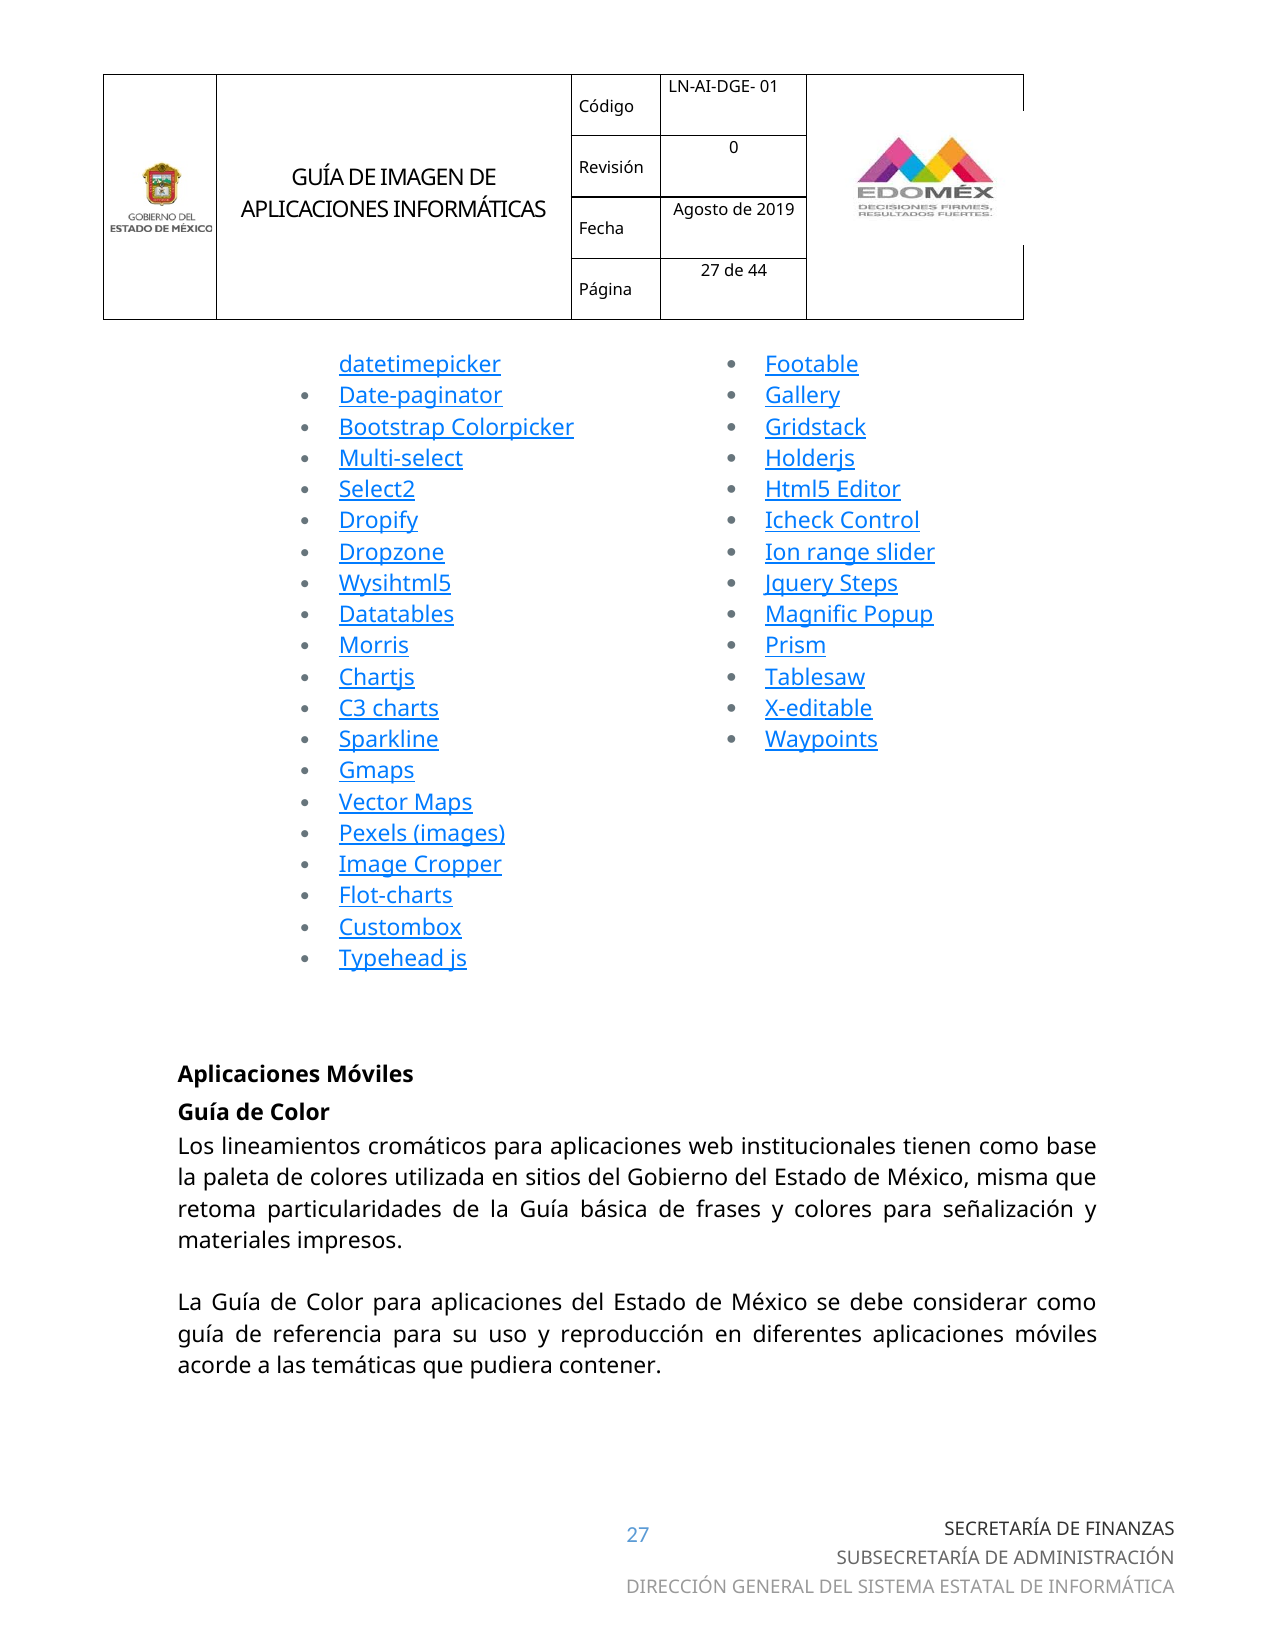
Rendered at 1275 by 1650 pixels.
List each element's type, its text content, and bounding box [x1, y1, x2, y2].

text Los lineamientos cromáticos para aplicaciones web institucionales tienen como base la paleta de colores utilizada en sitios del Gobierno del Estado de México, misma que retoma particularidades de la Guía básica de frases y colores para señalización y materiales impresos. [177, 1130, 1098, 1255]
picture [110, 161, 213, 232]
subtitle Aplicaciones Móviles [177, 1058, 1098, 1089]
subtitle Guía de Color [177, 1096, 1098, 1127]
text La Guía de Color para aplicaciones del Estado de México se debe considerar como guía de referencia para su uso y reproducción en diferentes aplicaciones móviles acorde a las temáticas que pudiera contener. [177, 1286, 1098, 1380]
picture [813, 111, 1024, 245]
